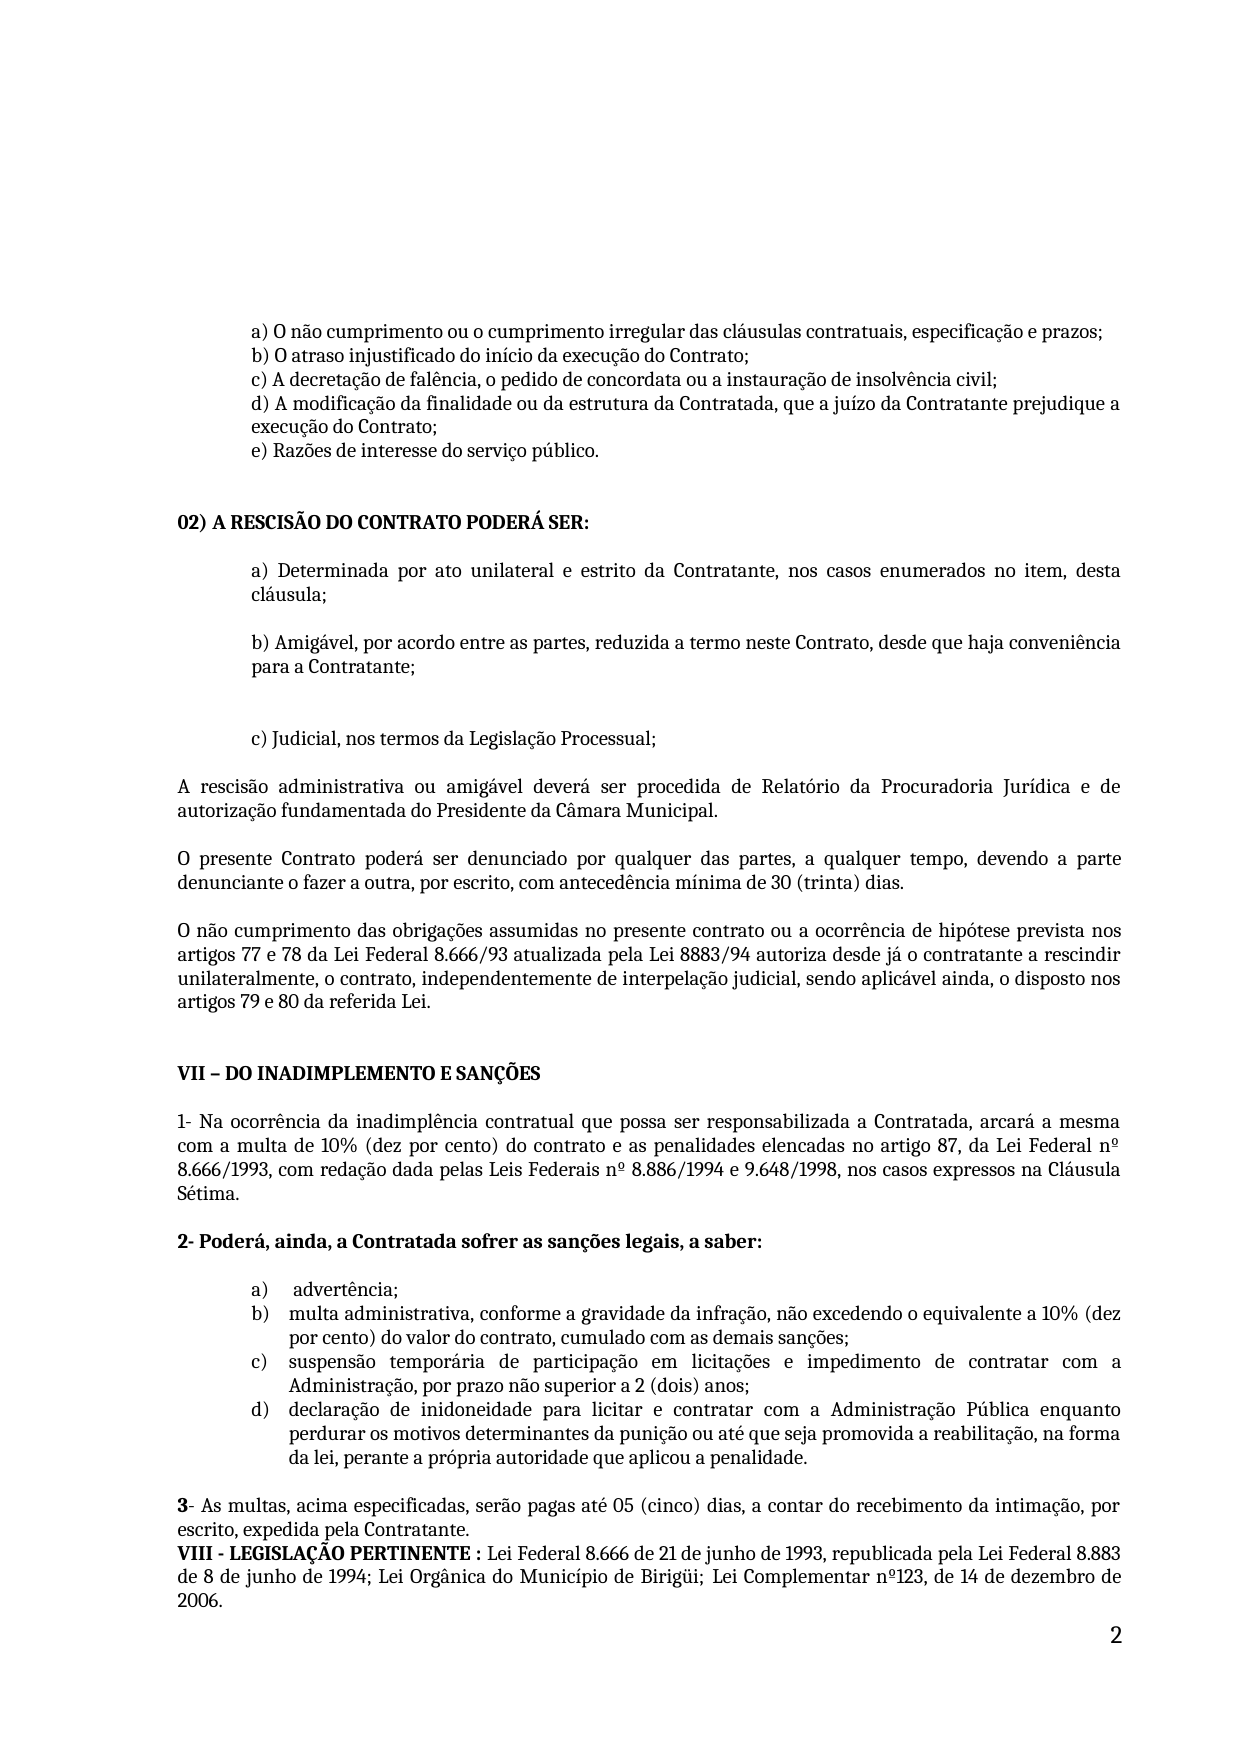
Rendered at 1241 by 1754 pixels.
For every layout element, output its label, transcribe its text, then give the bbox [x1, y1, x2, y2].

text a) O não cumprimento ou o cumprimento irregular das cláusulas contratuais, especificação e prazos; [251, 319, 1122, 343]
text b) Amigável, por acordo entre as partes, reduzida a termo neste Contrato, desde que haja conveniência para a Contratante; [251, 631, 1122, 679]
text 1- Na ocorrência da inadimplência contratual que possa ser responsabilizada a Contratada, arcará a mesma com a multa de 10% (dez por cento) do contrato e as penalidades elencadas no artigo 87, da Lei Federal nº 8.666/1993, com redação dada pelas Leis Federais nº 8.886/1994 e 9.648/1998, nos casos expressos na Cláusula Sétima. [177, 1110, 1122, 1206]
text A rescisão administrativa ou amigável deverá ser procedida de Relatório da Procuradoria Jurídica e de autorização fundamentada do Presidente da Câmara Municipal. [177, 774, 1122, 822]
text a) Determinada por ato unilateral e estrito da Contratante, nos casos enumerados no item, desta cláusula; [251, 559, 1122, 607]
text c) A decretação de falência, o pedido de concordata ou a instauração de insolvência civil; [177, 367, 1122, 391]
text O não cumprimento das obrigações assumidas no presente contrato ou a ocorrência de hipótese prevista nos artigos 77 e 78 da Lei Federal 8.666/93 atualizada pela Lei 8883/94 autoriza desde já o contratante a rescindir unilateralmente, o contrato, independentemente de interpelação judicial, sendo aplicável ainda, o disposto nos artigos 79 e 80 da referida Lei. [177, 918, 1122, 1014]
text VII – DO INADIMPLEMENTO E SANÇÕES [177, 1062, 1122, 1086]
text c) Judicial, nos termos da Legislação Processual; [177, 727, 1122, 751]
text VIII - LEGISLAÇÃO PERTINENTE : Lei Federal 8.666 de 21 de junho de 1993, republicada pela Lei Federal 8.883 de 8 de junho de 1994; Lei Orgânica do Município de Birigüi; Lei Complementar nº123, de 14 de dezembro de 2006. [177, 1541, 1122, 1613]
list advertência; [251, 1278, 1122, 1302]
text O presente Contrato poderá ser denunciado por qualquer das partes, a qualquer tempo, devendo a parte denunciante o fazer a outra, por escrito, com antecedência mínima de 30 (trinta) dias. [177, 846, 1122, 894]
list multa administrativa, conforme a gravidade da infração, não excedendo o equivalente a 10% (dez por cento) do valor do contrato, cumulado com as demais sanções; [251, 1302, 1122, 1349]
list suspensão temporária de participação em licitações e impedimento de contratar com a Administração, por prazo não superior a 2 (dois) anos; [251, 1349, 1122, 1397]
text b) O atraso injustificado do início da execução do Contrato; [177, 343, 1122, 367]
text 3- As multas, acima especificadas, serão pagas até 05 (cinco) dias, a contar do recebimento da intimação, por escrito, expedida pela Contratante. [177, 1493, 1122, 1541]
text d) A modificação da finalidade ou da estrutura da Contratada, que a juízo da Contratante prejudique a execução do Contrato; [251, 391, 1122, 439]
list declaração de inidoneidade para licitar e contratar com a Administração Pública enquanto perdurar os motivos determinantes da punição ou até que seja promovida a reabilitação, na forma da lei, perante a própria autoridade que aplicou a penalidade. [251, 1397, 1122, 1469]
text 02) A RESCISÃO DO CONTRATO PODERÁ SER: [177, 511, 1122, 535]
text 2- Poderá, ainda, a Contratada sofrer as sanções legais, a saber: [177, 1230, 1122, 1254]
text e) Razões de interesse do serviço público. [177, 439, 1122, 463]
